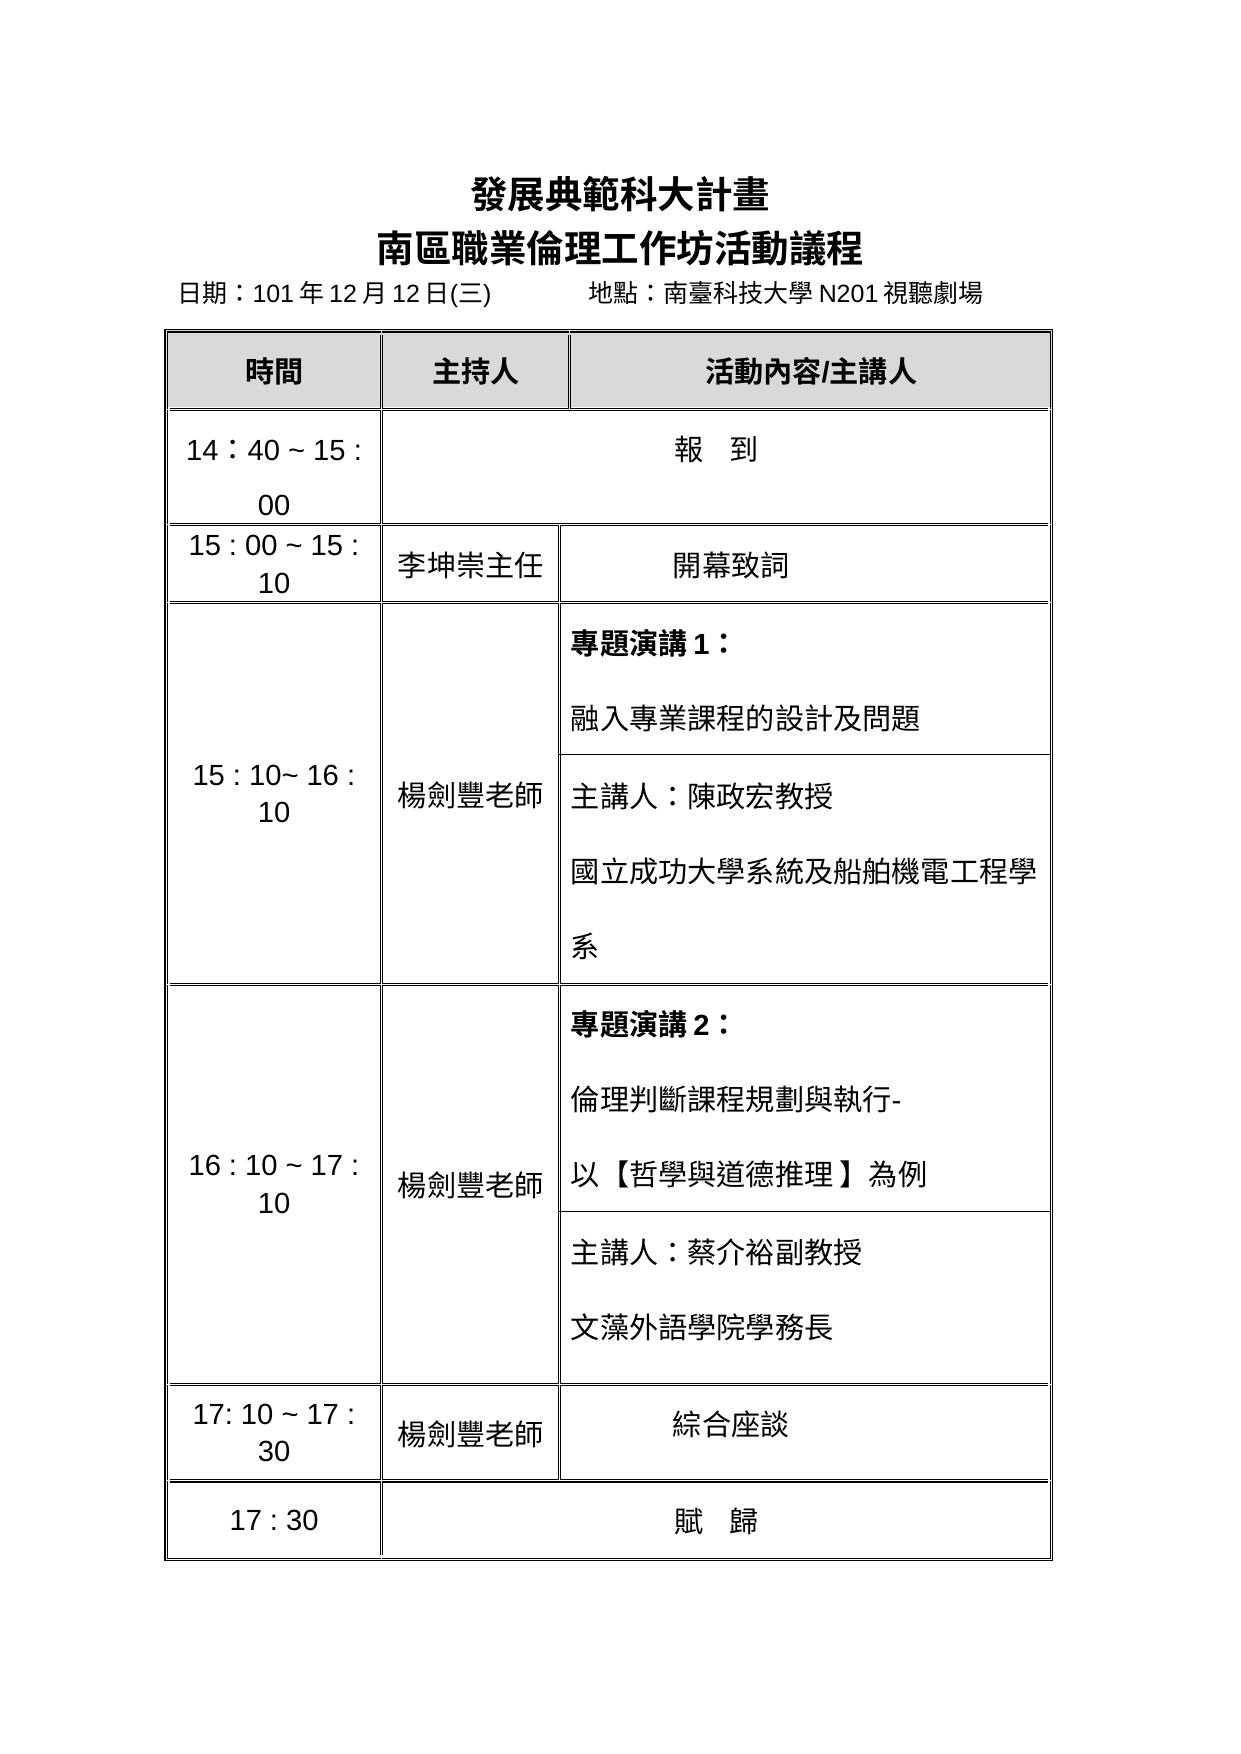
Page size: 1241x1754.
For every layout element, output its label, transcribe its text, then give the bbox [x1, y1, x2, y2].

table_cell 開幕致詞 [559, 523, 1052, 601]
table_cell 主講人：教授 國立成功大學系統及船舶機電工程學系 [561, 755, 1050, 982]
text 發展典範科大計畫 [177, 164, 1063, 219]
table_cell 15 : 00 ~ 15 : 10 [166, 523, 382, 601]
table_cell 綜合座談 [561, 1383, 1050, 1479]
table_cell 17 : 30 [166, 1479, 382, 1557]
table_cell 李坤崇主任 [383, 526, 558, 601]
table_cell 專題演講1： 融入專業課程的設計及問題 [559, 601, 1052, 754]
table_cell 專題演講2： 倫理判斷課程規劃與執行- 以【哲學與道德推理 】為例 [561, 983, 1050, 1211]
text 日期：101年12月12日(三) 地點：南臺科技大學N201視聽劇場 [177, 273, 1063, 311]
table_cell 老師 [383, 604, 558, 982]
table_cell 主講人：蔡介裕副教授 文藻外語學院學務長 [561, 1212, 1050, 1382]
table_header 主持人 [382, 330, 570, 407]
text 南區職業倫理工作坊活動議程 [177, 219, 1063, 273]
table_cell 老師 [383, 1386, 558, 1479]
table_cell 14：40 ~ 15 : 00 [168, 408, 380, 523]
table_header 時間 [166, 330, 382, 407]
table_cell 16 : 10 ~ 17 : 10 [168, 983, 380, 1382]
table_cell 賦 歸 [382, 1479, 1052, 1557]
table_cell 老師 [383, 986, 558, 1382]
table_cell 17: 10 ~ 17 : 30 [168, 1383, 380, 1479]
table_cell 報 到 [383, 408, 1050, 523]
table_cell 15 : 10~ 16 : 10 [166, 601, 382, 982]
table_header 活動內容/主講人 [570, 333, 1050, 407]
